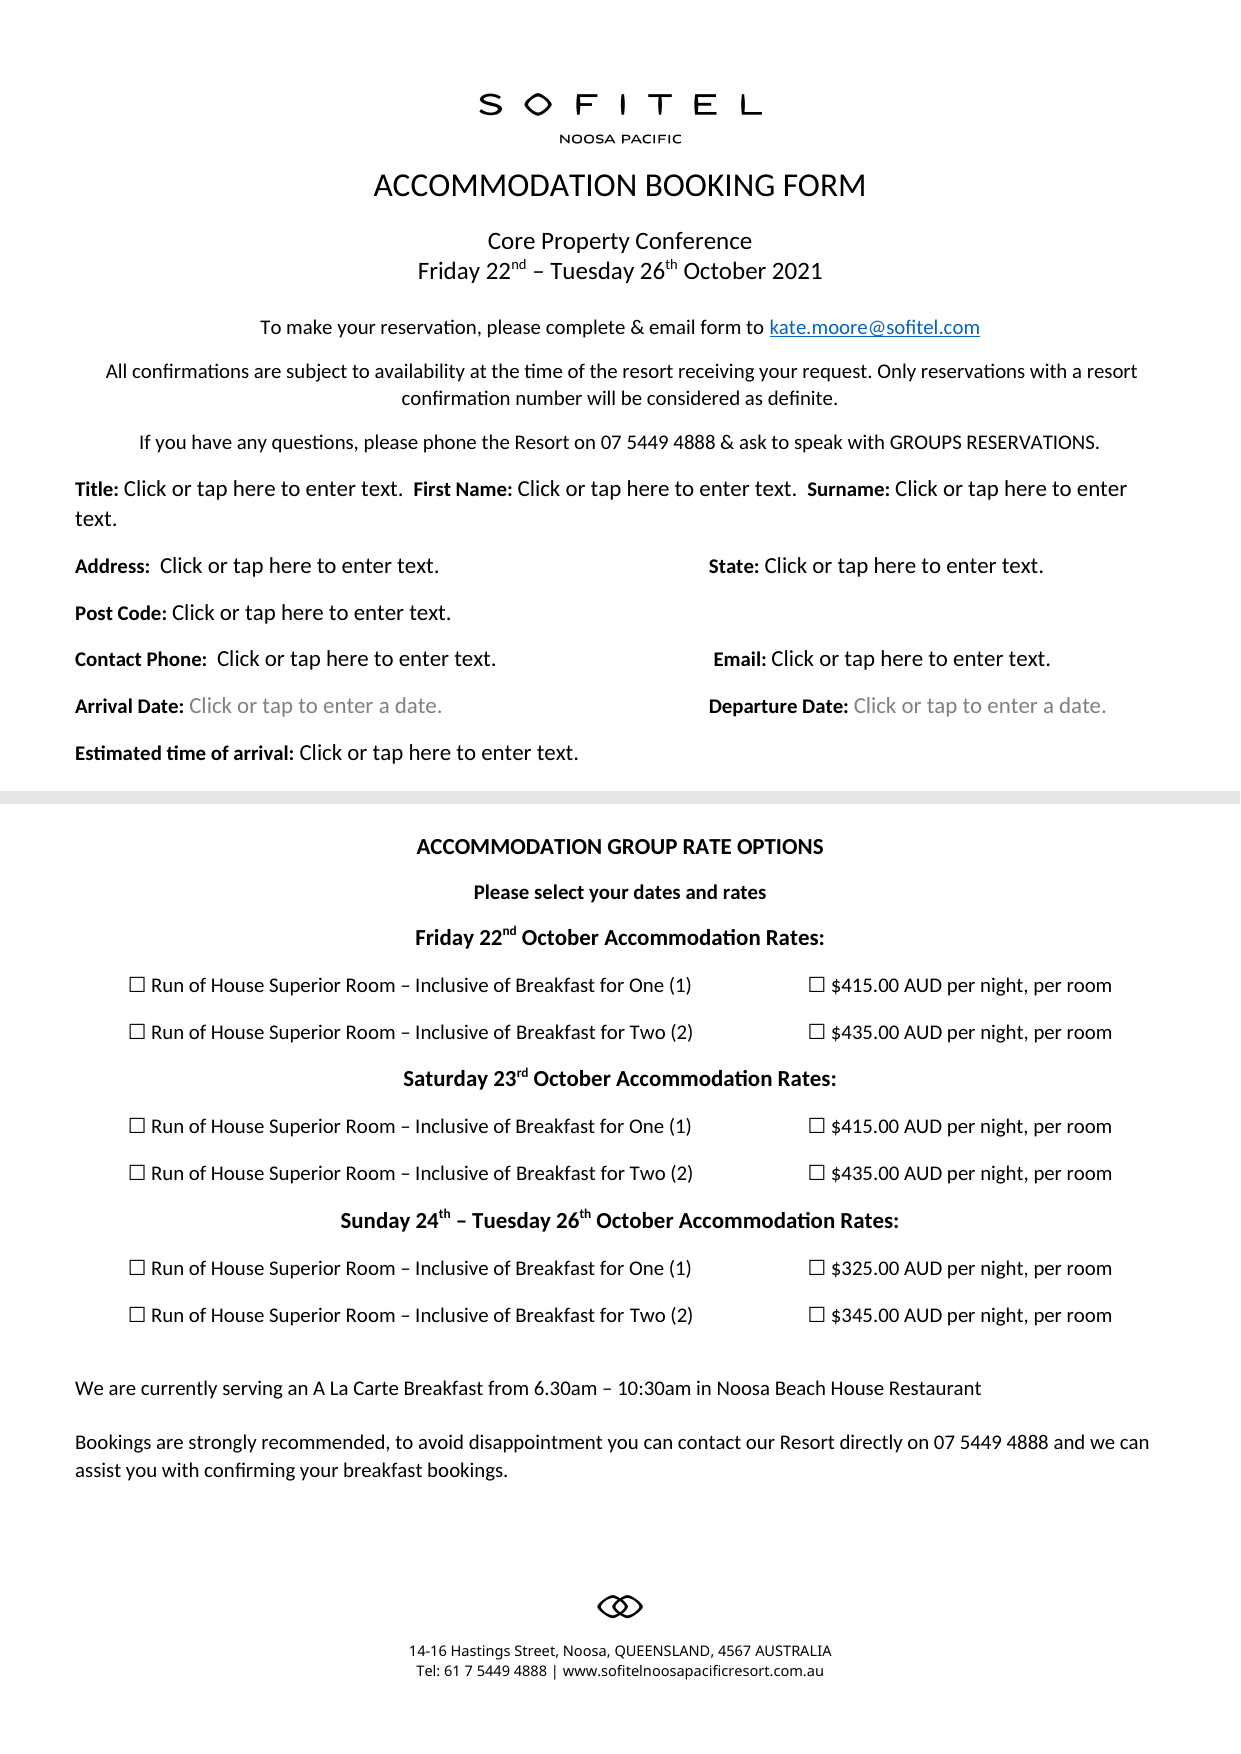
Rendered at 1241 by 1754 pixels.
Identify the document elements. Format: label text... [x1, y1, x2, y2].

text Estimated time of arrival: [75, 738, 1165, 766]
text Sunday 24th – Tuesday 26th October Accommodation Rates: [75, 1206, 1165, 1234]
text To make your reservation, please complete & email form to kate.moore@sofitel.com [75, 314, 1165, 339]
text Run of House Superior Room – Inclusive of Breakfast for One (1) $325.00 AUD per night, per room [75, 1253, 1165, 1281]
text Saturday 23rd October Accommodation Rates: [75, 1064, 1165, 1092]
text Run of House Superior Room – Inclusive of Breakfast for Two (2) $345.00 AUD per night, per room [75, 1300, 1165, 1328]
text ACCOMMODATION BOOKING FORM [75, 164, 1165, 205]
text ACCOMMODATION GROUP RATE OPTIONS [75, 832, 1165, 860]
text Core Property Conference [75, 225, 1165, 256]
text Address: State: [75, 551, 1165, 579]
text Run of House Superior Room – Inclusive of Breakfast for One (1) $415.00 AUD per night, per room [75, 1111, 1165, 1140]
picture [574, 1572, 666, 1641]
text Run of House Superior Room – Inclusive of Breakfast for Two (2) $435.00 AUD per night, per room [75, 1158, 1165, 1187]
text Run of House Superior Room – Inclusive of Breakfast for Two (2) $435.00 AUD per night, per room [75, 1017, 1165, 1046]
text If you have any questions, please phone the Resort on 07 5449 4888 & ask to speak with GROUPS RESERVATIONS. [75, 429, 1165, 455]
text Please select your dates and rates [75, 879, 1165, 904]
picture [459, 73, 782, 165]
text Contact Phone: Email: [75, 644, 1165, 672]
text Run of House Superior Room – Inclusive of Breakfast for One (1) $415.00 AUD per night, per room [75, 970, 1165, 998]
text We are currently serving an A La Carte Breakfast from 6.30am – 10:30am in Noosa Beach House Restaurant Bookings are strongly recommended, to avoid disappointment you can contact our Resort directly on 07 5449 4888 and we can assist you with confirming your breakfast bookings. [75, 1347, 1165, 1512]
text Post Code: [75, 598, 1165, 626]
text Friday 22nd October Accommodation Rates: [75, 923, 1165, 951]
text Arrival Date: Departure Date: [75, 691, 1165, 719]
text Title: First Name: Surname: [75, 474, 1165, 532]
text Friday 22nd – Tuesday 26th October 2021 [75, 256, 1165, 286]
text All confirmations are subject to availability at the time of the resort receiving your request. Only reservations with a resort confirmation number will be considered as definite. [75, 358, 1165, 411]
